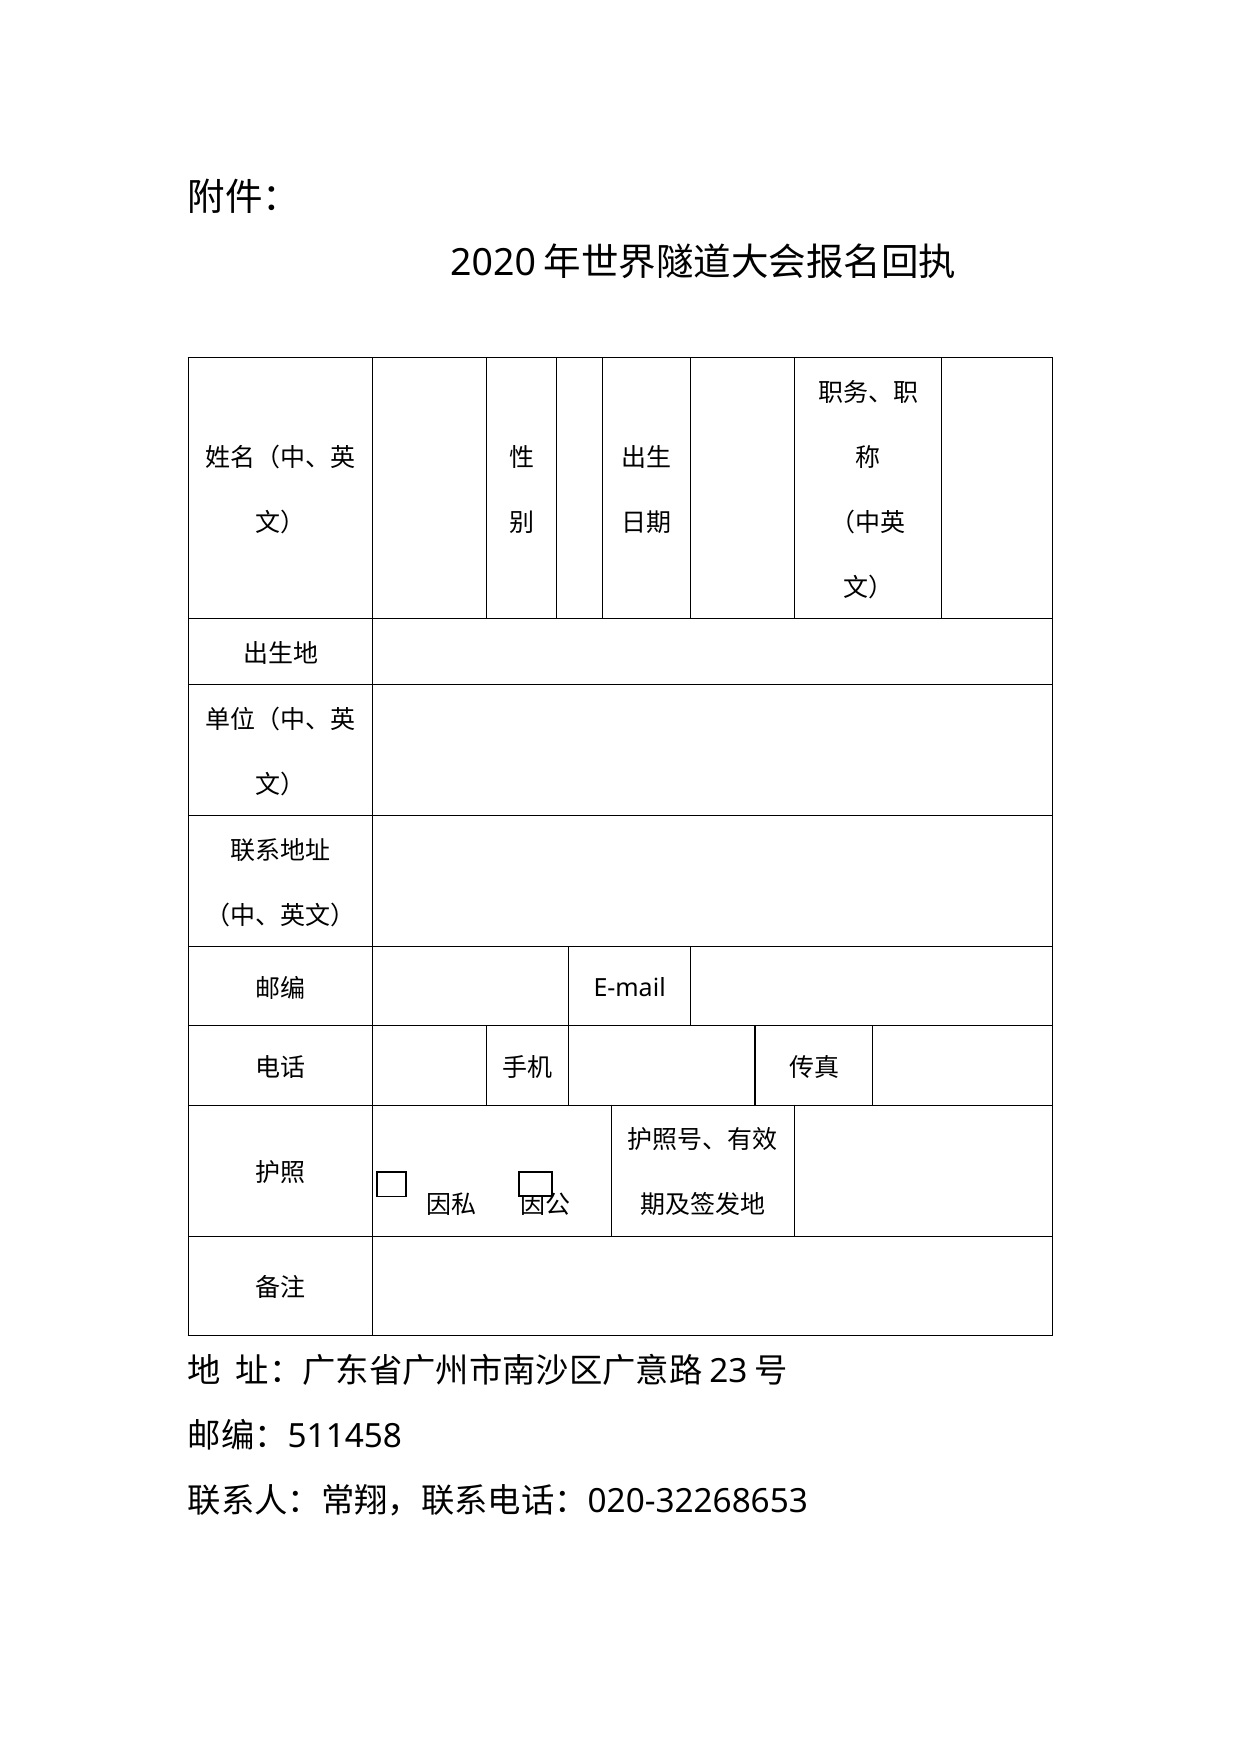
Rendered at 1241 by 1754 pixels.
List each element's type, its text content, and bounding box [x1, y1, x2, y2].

text 邮编：511458 [187, 1401, 1053, 1466]
table_cell 邮编 [189, 947, 372, 1025]
text 附件： [187, 162, 1053, 227]
table_cell E-mail [569, 947, 690, 1025]
table_cell [373, 816, 1052, 946]
table_cell [373, 685, 1052, 815]
table_cell 因私 因公 [373, 1106, 611, 1236]
table_header 出生日期 [603, 358, 690, 618]
table_header 姓名（中、英文） [189, 358, 372, 618]
text 联系人：常翔，联系电话：020-32268653 [187, 1466, 1053, 1531]
table_cell 护照号、有效期及签发地 [612, 1106, 794, 1236]
table_cell 手机 [487, 1026, 568, 1104]
table_cell [373, 947, 568, 1025]
table_header 性别 [487, 358, 556, 618]
table_cell [873, 1026, 1052, 1104]
table_cell [373, 1237, 1052, 1335]
table_cell 备注 [189, 1237, 372, 1335]
text 地 址：广东省广州市南沙区广意路23号 [187, 1336, 1053, 1401]
table_cell [795, 1106, 1052, 1236]
table_cell 联系地址 （中、英文） [189, 816, 372, 946]
table_cell [691, 947, 1052, 1025]
table_header [373, 358, 486, 618]
table_cell [569, 1026, 754, 1104]
table_cell [373, 1026, 486, 1104]
table_cell 出生地 [189, 619, 372, 684]
table_cell 传真 [756, 1026, 872, 1104]
table_header [942, 358, 1052, 618]
table_cell 电话 [189, 1026, 372, 1104]
table_cell 单位（中、英文） [189, 685, 372, 815]
table_header [691, 358, 794, 618]
table_cell 护照 [189, 1106, 372, 1236]
table_header 职务、职称 （中英文） [795, 358, 941, 618]
text 2020年世界隧道大会报名回执 [187, 227, 1053, 292]
table_header [557, 358, 602, 618]
table_cell [373, 619, 1052, 684]
